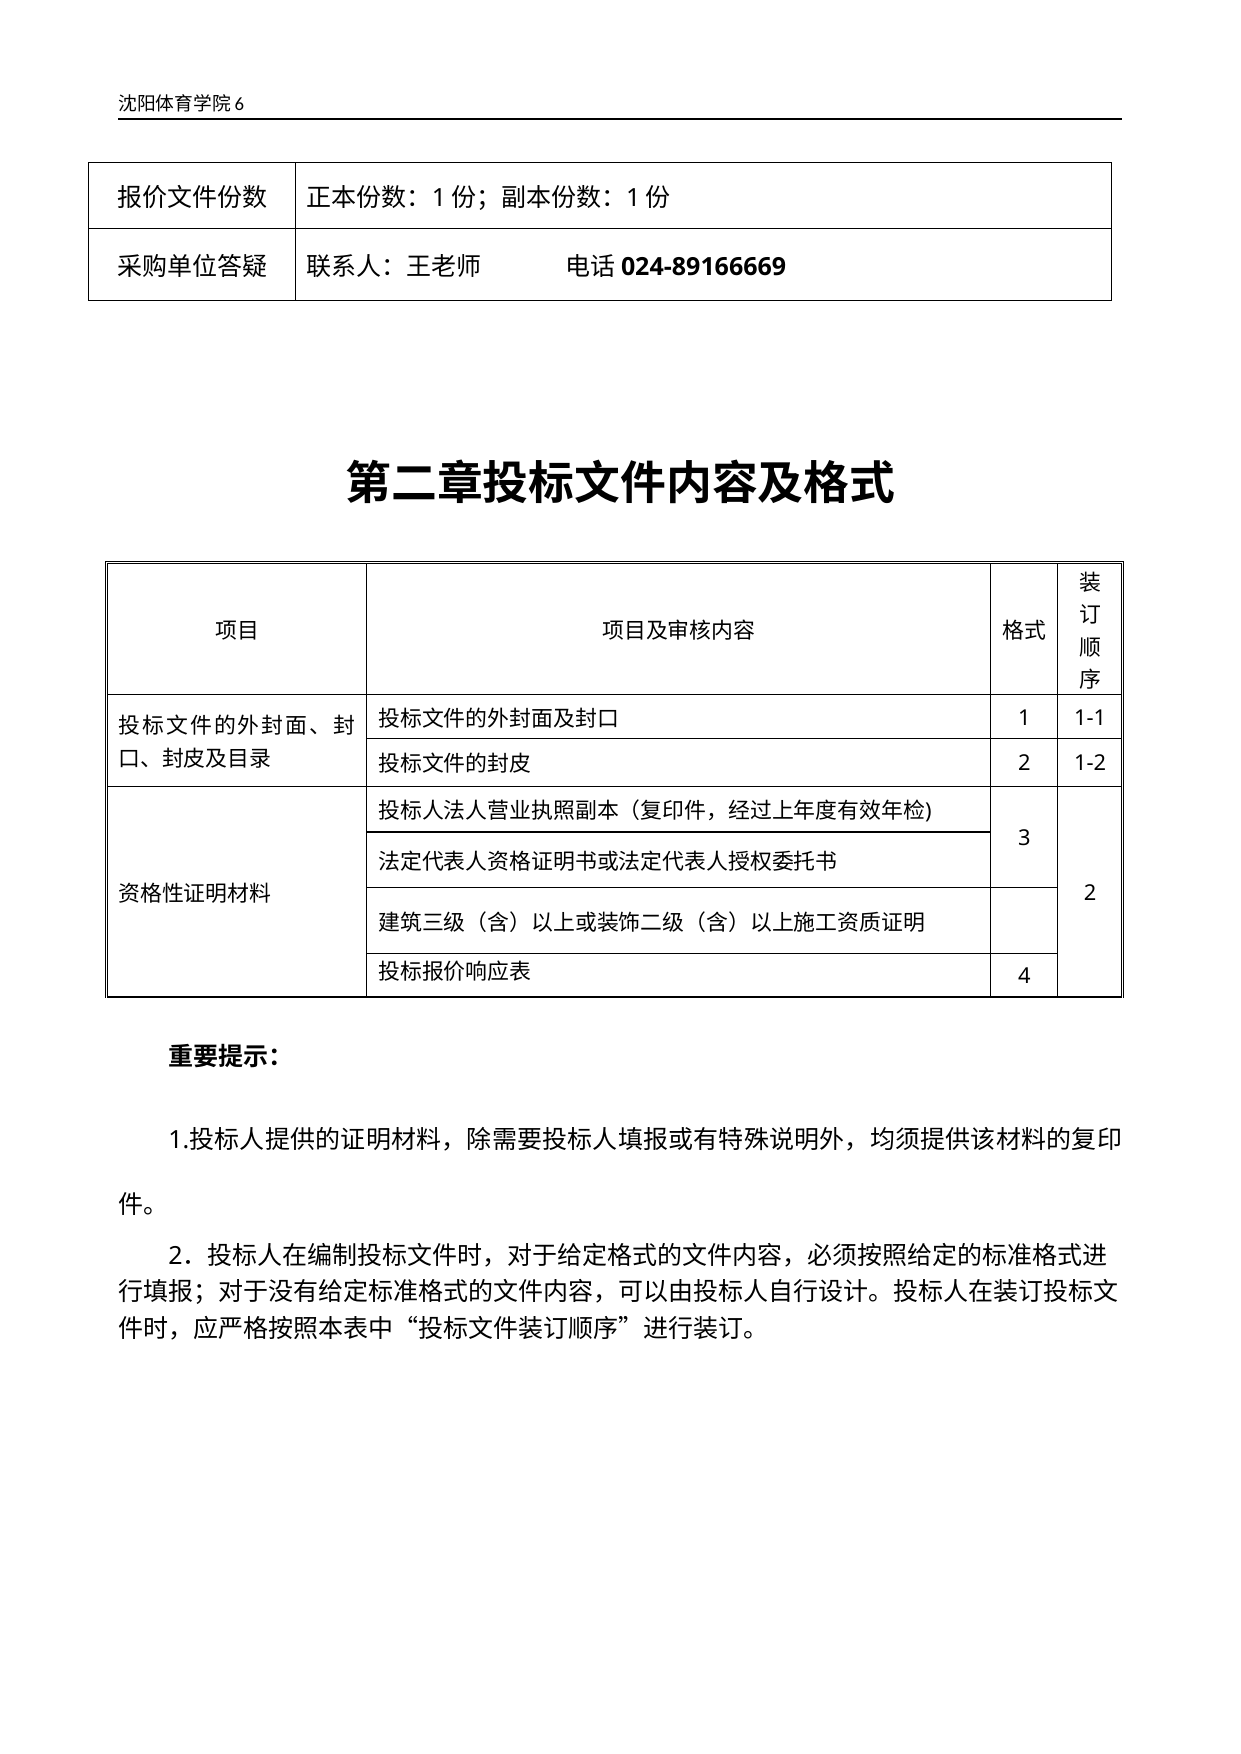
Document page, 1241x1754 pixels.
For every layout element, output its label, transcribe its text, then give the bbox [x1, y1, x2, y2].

table_cell 2 [991, 739, 1057, 786]
table_header 项目 [108, 564, 366, 694]
table_cell 4 [991, 954, 1057, 996]
table_cell 1 [991, 695, 1057, 737]
table_cell 1-2 [1058, 739, 1121, 786]
text 2．投标人在编制投标文件时，对于给定格式的文件内容，必须按照给定的标准格式进行填报；对于没有给定标准格式的文件内容，可以由投标人自行设计。投标人在装订投标文件时，应严格按照本表中“投标文件装订顺序”进行装订。 [118, 1236, 1122, 1344]
table_cell 投标文件的外封面及封口 [367, 695, 990, 737]
table_cell 1-1 [1058, 695, 1121, 737]
table_cell 法定代表人资格证明书或法定代表人授权委托书 [367, 833, 990, 887]
table_header 格式 [991, 564, 1057, 694]
table_cell 投标文件的封皮 [367, 739, 990, 786]
table_cell 3 [991, 787, 1057, 887]
table_cell 投标文件的外封面、封口、封皮及目录 [108, 695, 366, 786]
table_cell [991, 888, 1057, 953]
text 第二章投标文件内容及格式 [118, 431, 1122, 529]
table_header 装订顺序 [1058, 564, 1121, 694]
text 重要提示： [118, 1022, 1122, 1087]
table_cell 资格性证明材料 [108, 787, 366, 996]
table_cell 采购单位答疑 [89, 229, 295, 300]
table_cell 正本份数：1份；副本份数：1份 [296, 163, 1111, 228]
table_cell 联系人：王老师 电话024-89166669 [296, 229, 1111, 300]
table_cell 建筑三级（含）以上或装饰二级（含）以上施工资质证明 [367, 888, 990, 953]
table_cell 投标报价响应表 [367, 954, 990, 996]
table_header 项目及审核内容 [367, 564, 990, 694]
table_cell 报价文件份数 [89, 163, 295, 228]
table_cell 投标人法人营业执照副本（复印件，经过上年度有效年检) [367, 787, 990, 831]
table_cell 2 [1058, 787, 1121, 996]
text 1.投标人提供的证明材料，除需要投标人填报或有特殊说明外，均须提供该材料的复印件。 [118, 1106, 1122, 1236]
